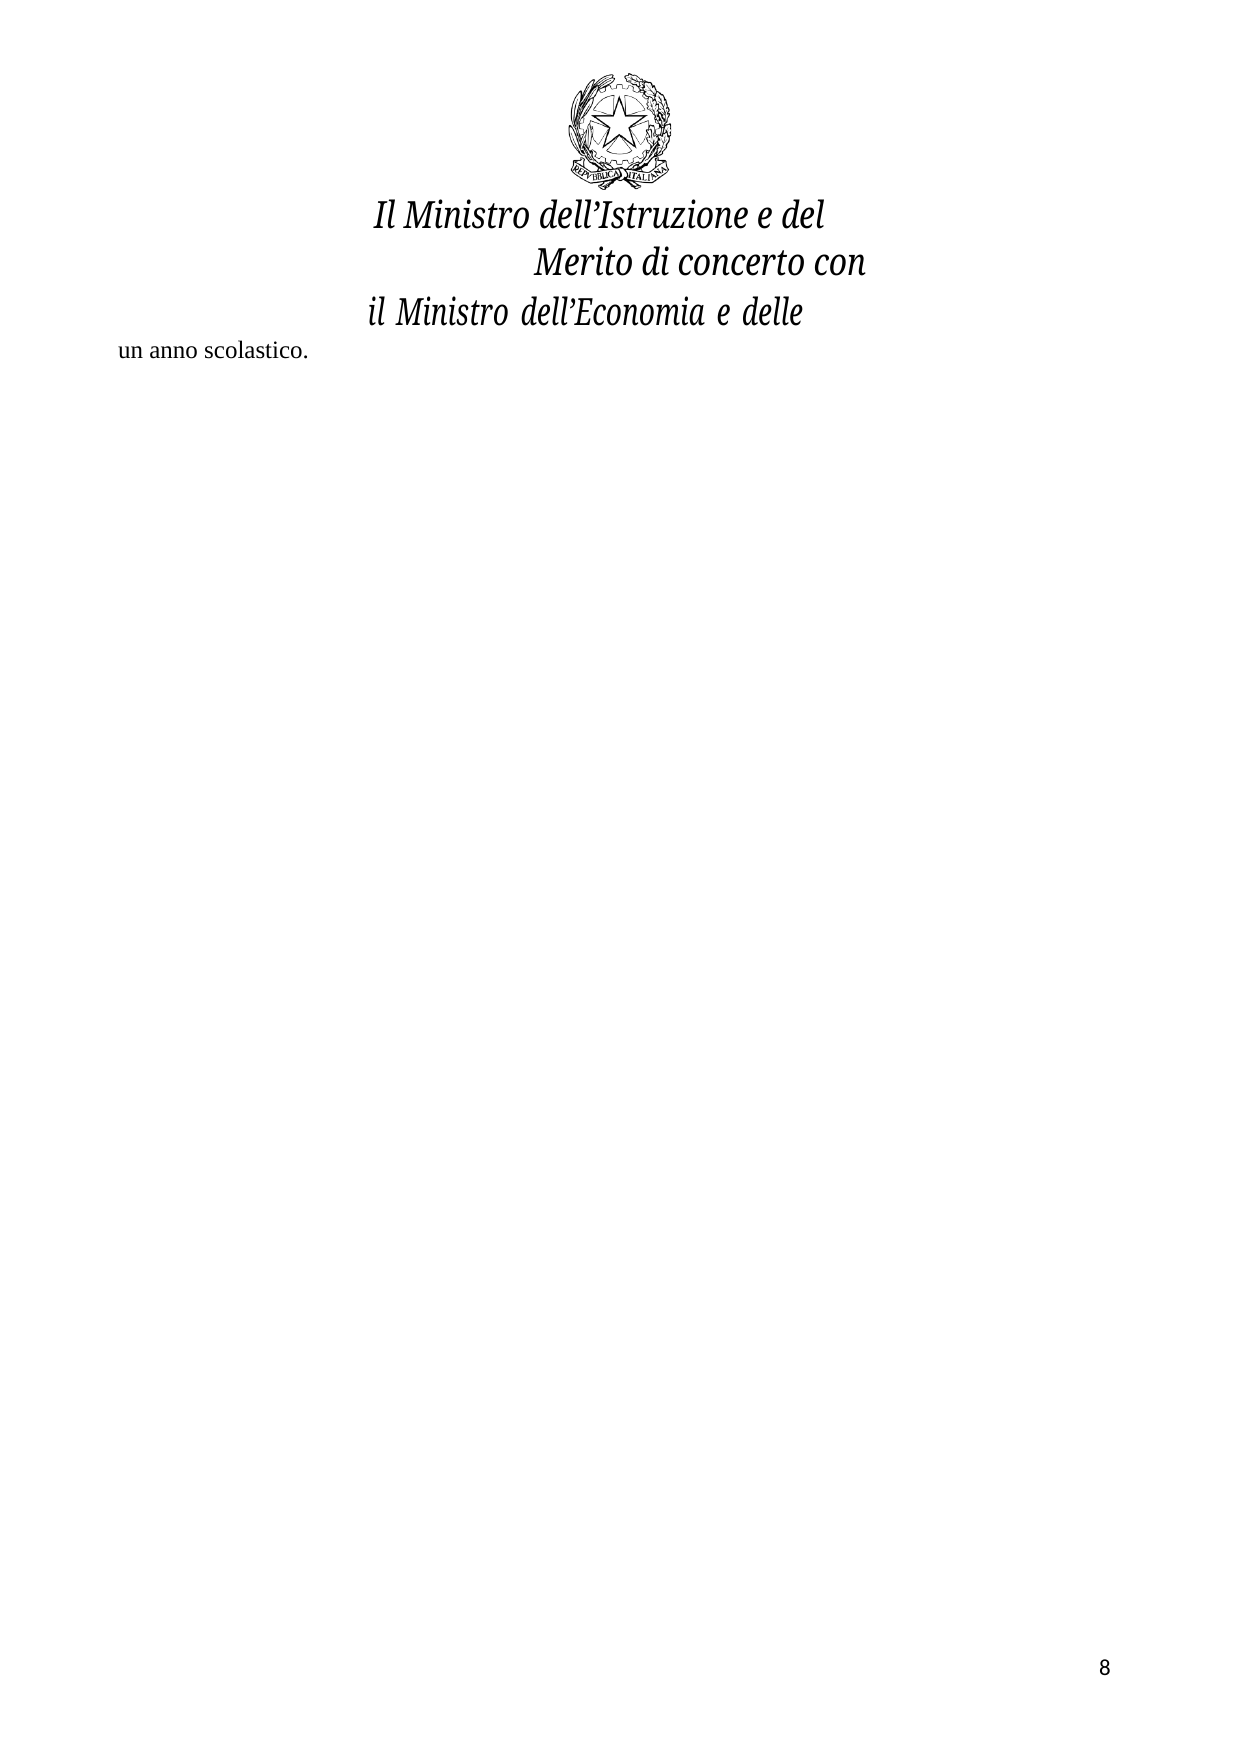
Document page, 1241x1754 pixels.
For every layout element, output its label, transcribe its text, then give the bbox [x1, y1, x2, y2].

picture [568, 73, 672, 190]
